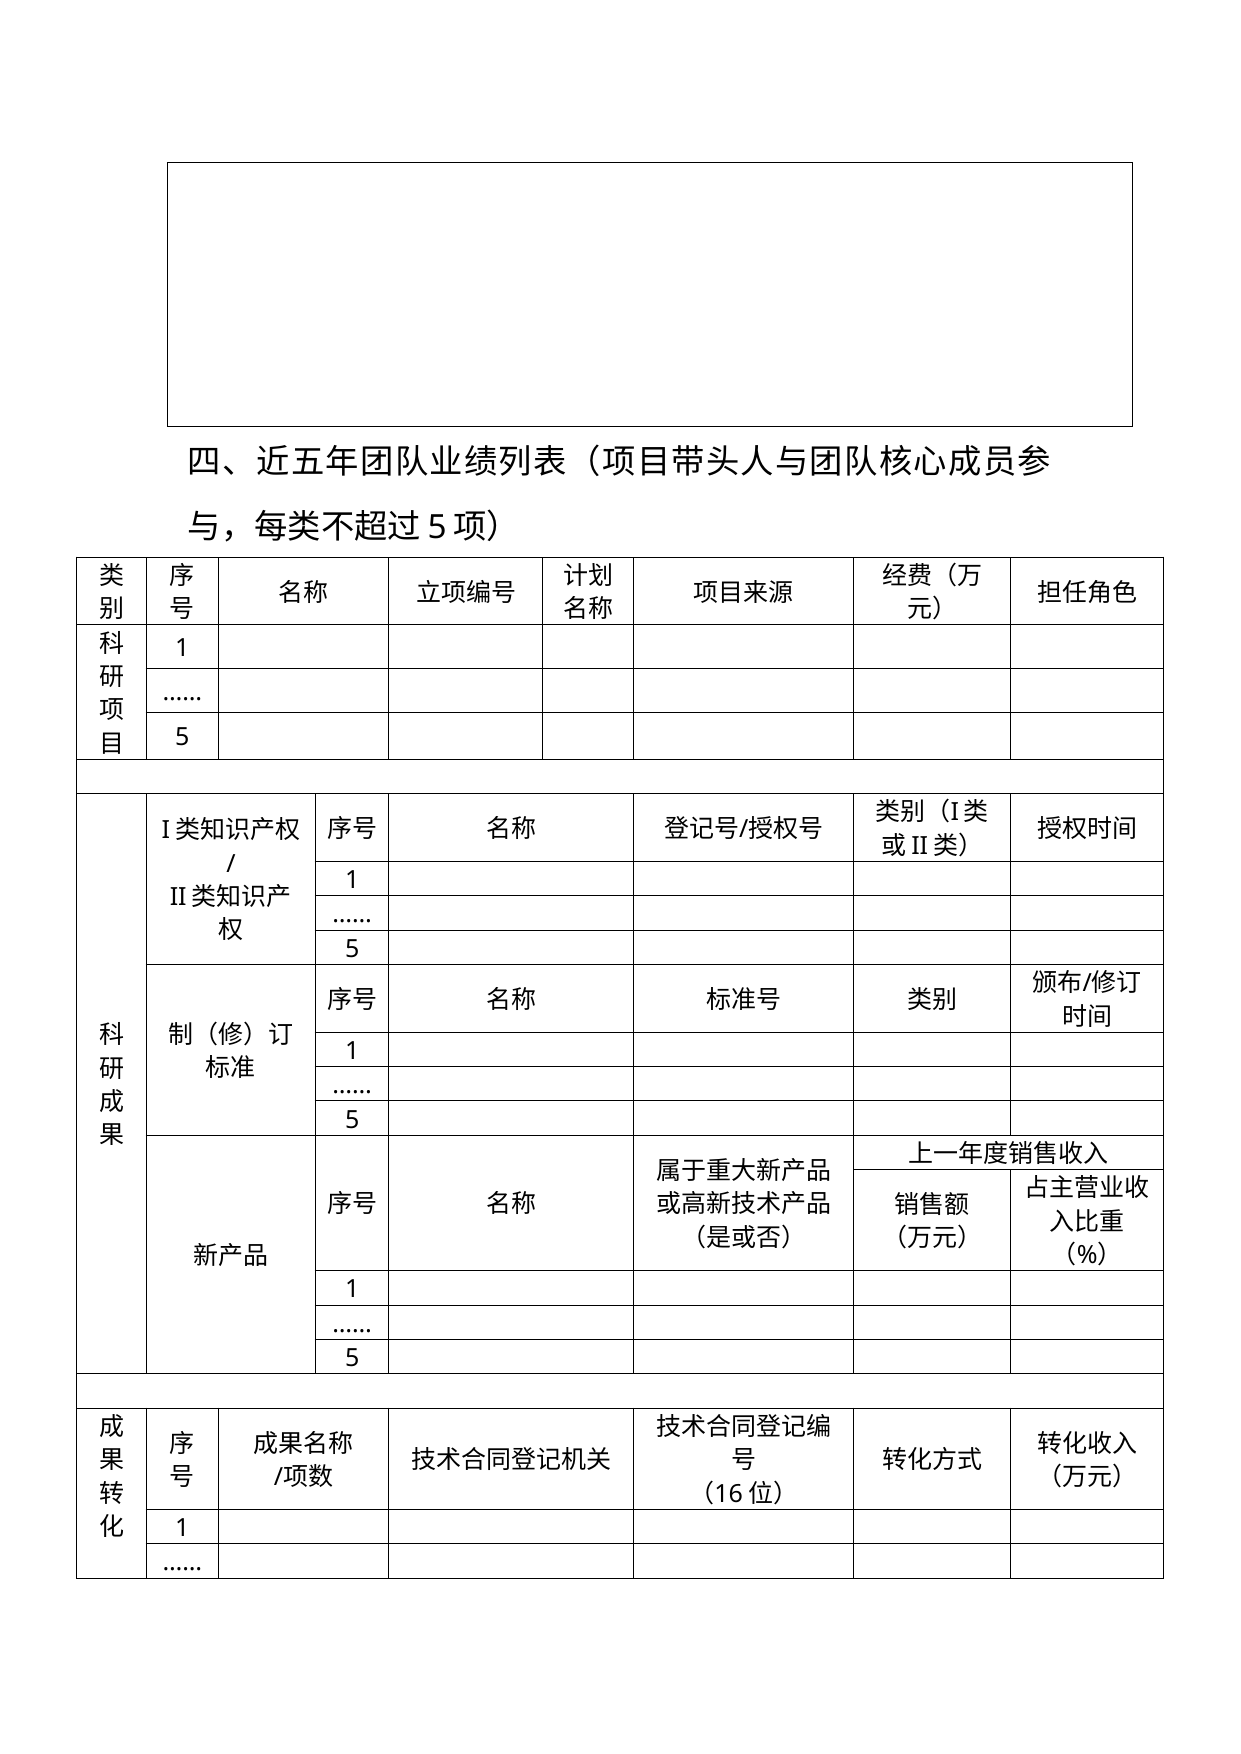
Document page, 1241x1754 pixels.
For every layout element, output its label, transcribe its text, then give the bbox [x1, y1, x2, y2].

table_cell [1011, 931, 1163, 964]
table_header 项目来源 [634, 558, 853, 624]
table_cell [389, 931, 633, 964]
table_cell 序号 [316, 965, 388, 1032]
text 四、近五年团队业绩列表（项目带头人与团队核心成员参与，每类不超过5项） [187, 427, 1053, 557]
table_cell [634, 1067, 853, 1100]
table_cell [854, 1544, 1010, 1577]
table_cell 科研成果 [77, 794, 146, 1373]
table_cell [219, 625, 388, 668]
table_cell 1 [316, 1271, 388, 1304]
table_cell 序号 [316, 794, 388, 861]
table_cell …… [316, 1067, 388, 1100]
table_cell [854, 1510, 1010, 1543]
table_cell [389, 1544, 633, 1577]
table_cell …… [147, 1544, 218, 1577]
table_cell [1011, 1271, 1163, 1304]
table_cell 新产品 [147, 1136, 315, 1373]
table_cell [1011, 1101, 1163, 1135]
table_cell [389, 669, 542, 712]
table_cell 类别 [854, 965, 1010, 1032]
table_header 名称 [219, 558, 388, 624]
table_cell [389, 1340, 633, 1373]
table_header 计划 名称 [543, 558, 633, 624]
table_cell [1011, 713, 1163, 759]
table_cell [854, 1271, 1010, 1304]
table_cell 占主营业收入比重（%） [1011, 1170, 1163, 1270]
table_cell [389, 1067, 633, 1100]
table_header 序号 [147, 558, 218, 624]
table_cell 销售额 （万元） [854, 1170, 1010, 1270]
table_cell [854, 896, 1010, 929]
table_cell [389, 1033, 633, 1066]
table_cell [1011, 1306, 1163, 1339]
table_cell [854, 1340, 1010, 1373]
table_cell 5 [316, 1340, 388, 1373]
table_cell …… [316, 1306, 388, 1339]
table_header 担任角色 [1011, 558, 1163, 624]
table_cell 技术合同登记编号 （16位） [634, 1409, 853, 1509]
table_cell 5 [316, 1101, 388, 1135]
table_cell 成果名称 /项数 [219, 1409, 388, 1509]
table_cell 5 [316, 931, 388, 964]
table_cell [389, 1271, 633, 1304]
table_cell [634, 1033, 853, 1066]
table_cell 1 [147, 1510, 218, 1543]
table_cell [543, 669, 633, 712]
table_cell [634, 896, 853, 929]
table_cell 名称 [389, 965, 633, 1032]
table_cell [854, 713, 1010, 759]
table_cell 标准号 [634, 965, 853, 1032]
table_cell 1 [316, 862, 388, 895]
table_cell …… [316, 896, 388, 929]
table_cell [634, 669, 853, 712]
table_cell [168, 163, 1132, 426]
table_cell [1011, 1340, 1163, 1373]
table_header 类 别 [77, 558, 146, 624]
table_cell [219, 713, 388, 759]
table_cell [1011, 1067, 1163, 1100]
table_cell 类别（I类或II类） [854, 794, 1010, 861]
table_cell 序号 [147, 1409, 218, 1509]
table_cell [219, 1510, 388, 1543]
table_cell [77, 760, 1163, 793]
table_cell [1011, 1510, 1163, 1543]
table_cell 名称 [389, 794, 633, 861]
table_cell [219, 669, 388, 712]
table_cell [634, 1544, 853, 1577]
table_cell [854, 1033, 1010, 1066]
table_cell [1011, 625, 1163, 668]
table_cell [634, 713, 853, 759]
table_cell [1011, 1033, 1163, 1066]
table_cell 转化方式 [854, 1409, 1010, 1509]
table_cell [634, 625, 853, 668]
table_cell [634, 862, 853, 895]
table_cell [389, 713, 542, 759]
table_cell I类知识产权/ II类知识产权 [147, 794, 315, 964]
table_cell [219, 1544, 388, 1577]
table_cell [634, 1101, 853, 1135]
table_cell [543, 625, 633, 668]
table_cell 登记号/授权号 [634, 794, 853, 861]
table_cell [854, 1067, 1010, 1100]
table_cell 制（修）订 标准 [147, 965, 315, 1135]
table_cell [389, 1306, 633, 1339]
table_cell 序号 [316, 1136, 388, 1270]
table_cell 属于重大新产品 或高新技术产品 （是或否） [634, 1136, 853, 1270]
table_cell [389, 1101, 633, 1135]
table_cell 科研项目 [77, 625, 146, 759]
table_cell [854, 669, 1010, 712]
table_cell 1 [316, 1033, 388, 1066]
table_cell [854, 625, 1010, 668]
table_cell 1 [147, 625, 218, 668]
table_cell [634, 931, 853, 964]
table_cell [543, 713, 633, 759]
table_cell [1011, 896, 1163, 929]
table_cell [634, 1510, 853, 1543]
table_cell [854, 1306, 1010, 1339]
table_cell [634, 1340, 853, 1373]
table_cell [389, 625, 542, 668]
table_cell [854, 862, 1010, 895]
table_cell 名称 [389, 1136, 633, 1270]
table_cell [634, 1306, 853, 1339]
table_cell [1011, 669, 1163, 712]
table_cell …… [147, 669, 218, 712]
table_cell [854, 1101, 1010, 1135]
table_cell [1011, 862, 1163, 895]
table_cell 上一年度销售收入 [854, 1136, 1163, 1169]
table_header 立项编号 [389, 558, 542, 624]
table_cell 技术合同登记机关 [389, 1409, 633, 1509]
table_cell [854, 931, 1010, 964]
table_cell 成果转化 [77, 1409, 146, 1577]
table_header 经费（万元） [854, 558, 1010, 624]
table_cell [389, 862, 633, 895]
table_cell 5 [147, 713, 218, 759]
table_cell [389, 896, 633, 929]
table_cell [77, 1374, 1163, 1408]
table_cell 转化收入 （万元） [1011, 1409, 1163, 1509]
table_cell [389, 1510, 633, 1543]
table_cell [634, 1271, 853, 1304]
table_cell [1011, 1544, 1163, 1577]
table_cell 授权时间 [1011, 794, 1163, 861]
table_cell 颁布/修订 时间 [1011, 965, 1163, 1032]
